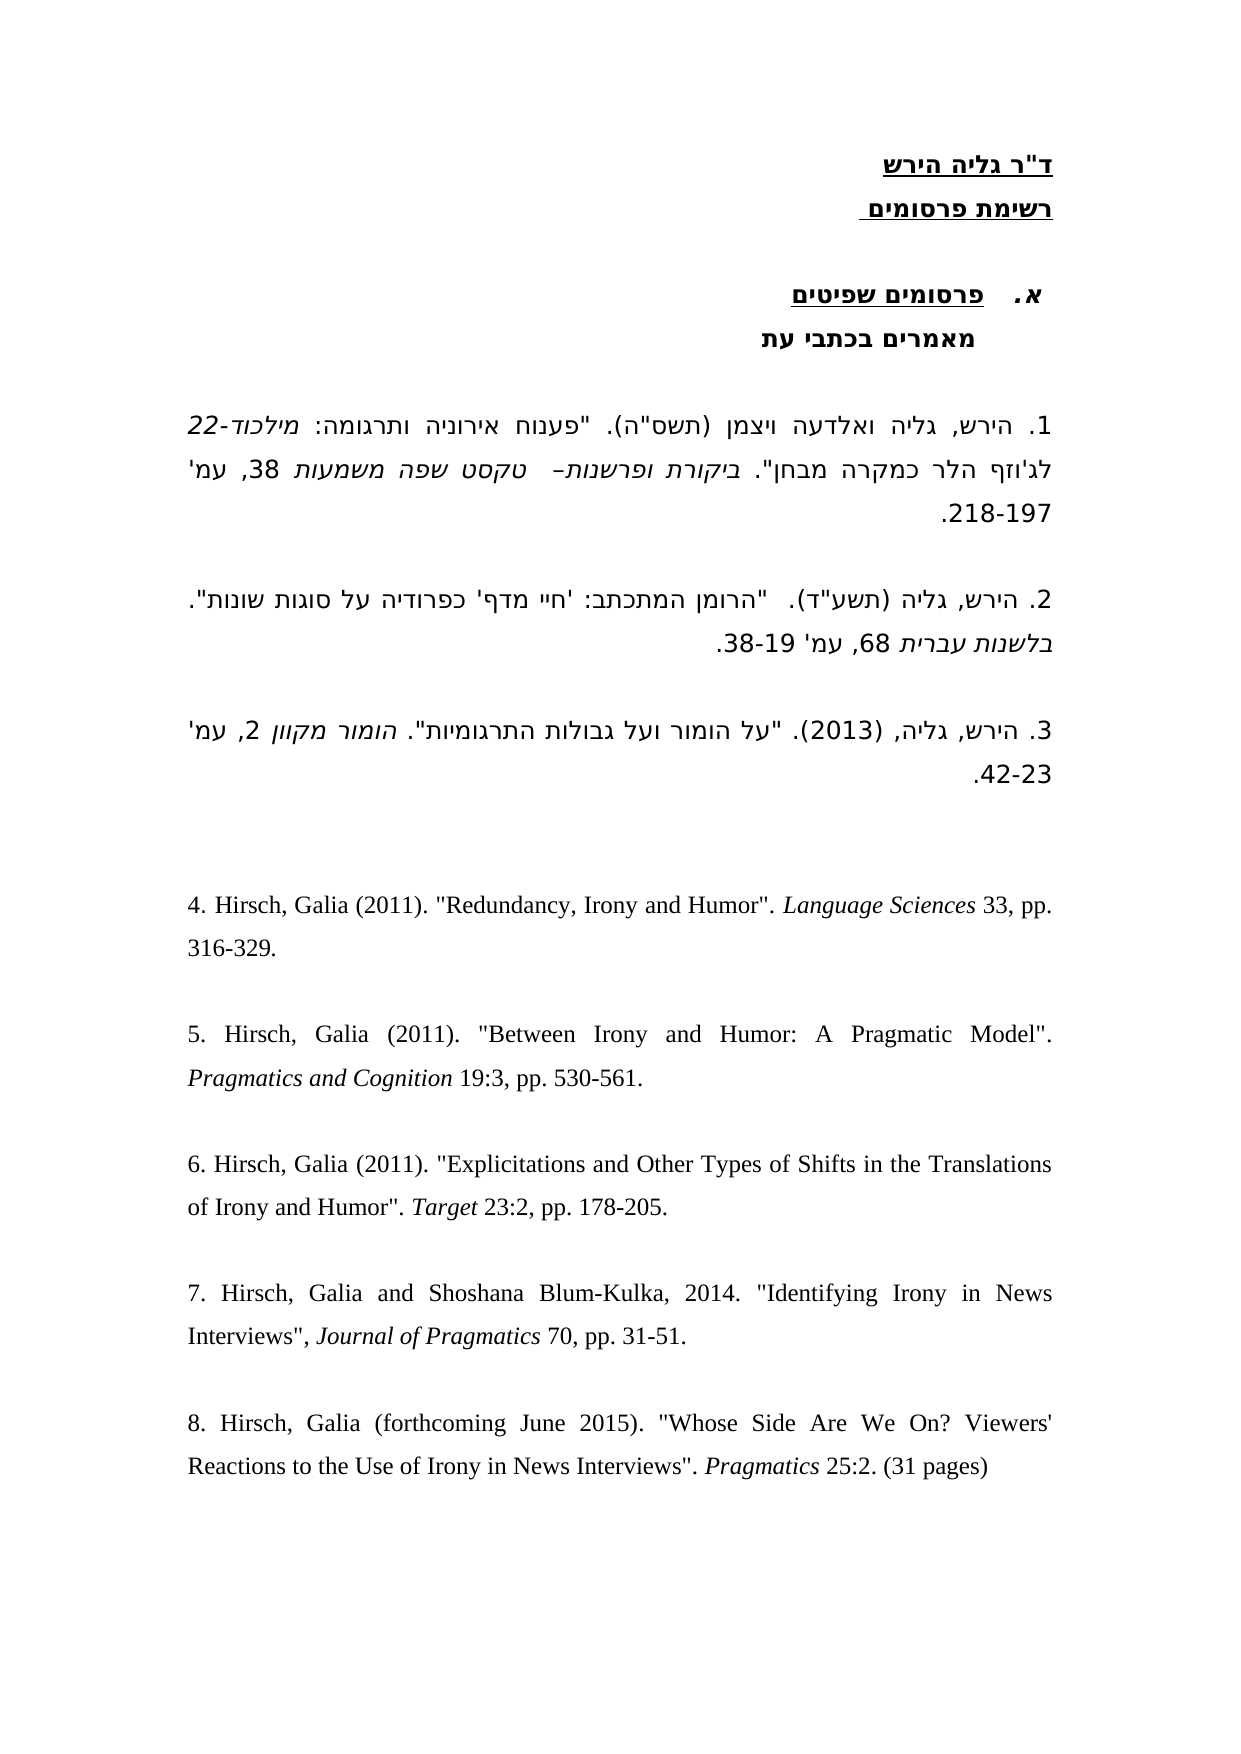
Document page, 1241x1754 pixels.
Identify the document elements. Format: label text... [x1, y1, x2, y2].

subtitle ד"ר גליה הירש [187, 150, 1053, 179]
text 7. Hirsch, Galia and Shoshana Blum-Kulka, 2014. "Identifying Irony in News Interviews", Journal of Pragmatics 70, pp. 31-51. [187, 1278, 1053, 1350]
list פרסומים שפיטים [187, 281, 1014, 310]
text 1. הירש, גליה ואלדעה ויצמן (תשס"ה). "פענוח אירוניה ותרגומה: מילכוד-22 לג'וזף הלר כמקרה מבחן". ביקורת ופרשנות– טקסט שפה משמעות 38, עמ' 218-197. [187, 411, 1053, 528]
text 4. Hirsch, Galia (2011). "Redundancy, Irony and Humor". Language Sciences 33, pp. 316-329. [187, 890, 1053, 962]
text 6. Hirsch, Galia (2011). "Explicitations and Other Types of Shifts in the Translations of Irony and Humor". Target 23:2, pp. 178-205. [187, 1149, 1053, 1221]
text 3. הירש, גליה, (2013). "על הומור ועל גבולות התרגומיות". הומור מקוון 2, עמ' 42-23. [187, 716, 1053, 789]
text 5. Hirsch, Galia (2011). "Between Irony and Humor: A Pragmatic Model". Pragmatics and Cognition 19:3, pp. 530-561. [187, 1019, 1053, 1091]
text 8. Hirsch, Galia (forthcoming June 2015). "Whose Side Are We On? Viewers' Reactions to the Use of Irony in News Interviews". Pragmatics 25:2. (31 pages) [187, 1408, 1053, 1479]
title 2. הירש, גליה (תשע"ד). "הרומן המתכתב: 'חיי מדף' כפרודיה על סוגות שונות". בלשנות עברית 68, עמ' 38-19. [187, 586, 1053, 658]
subtitle רשימת פרסומים [187, 194, 1053, 223]
list מאמרים בכתבי עת [187, 324, 976, 353]
